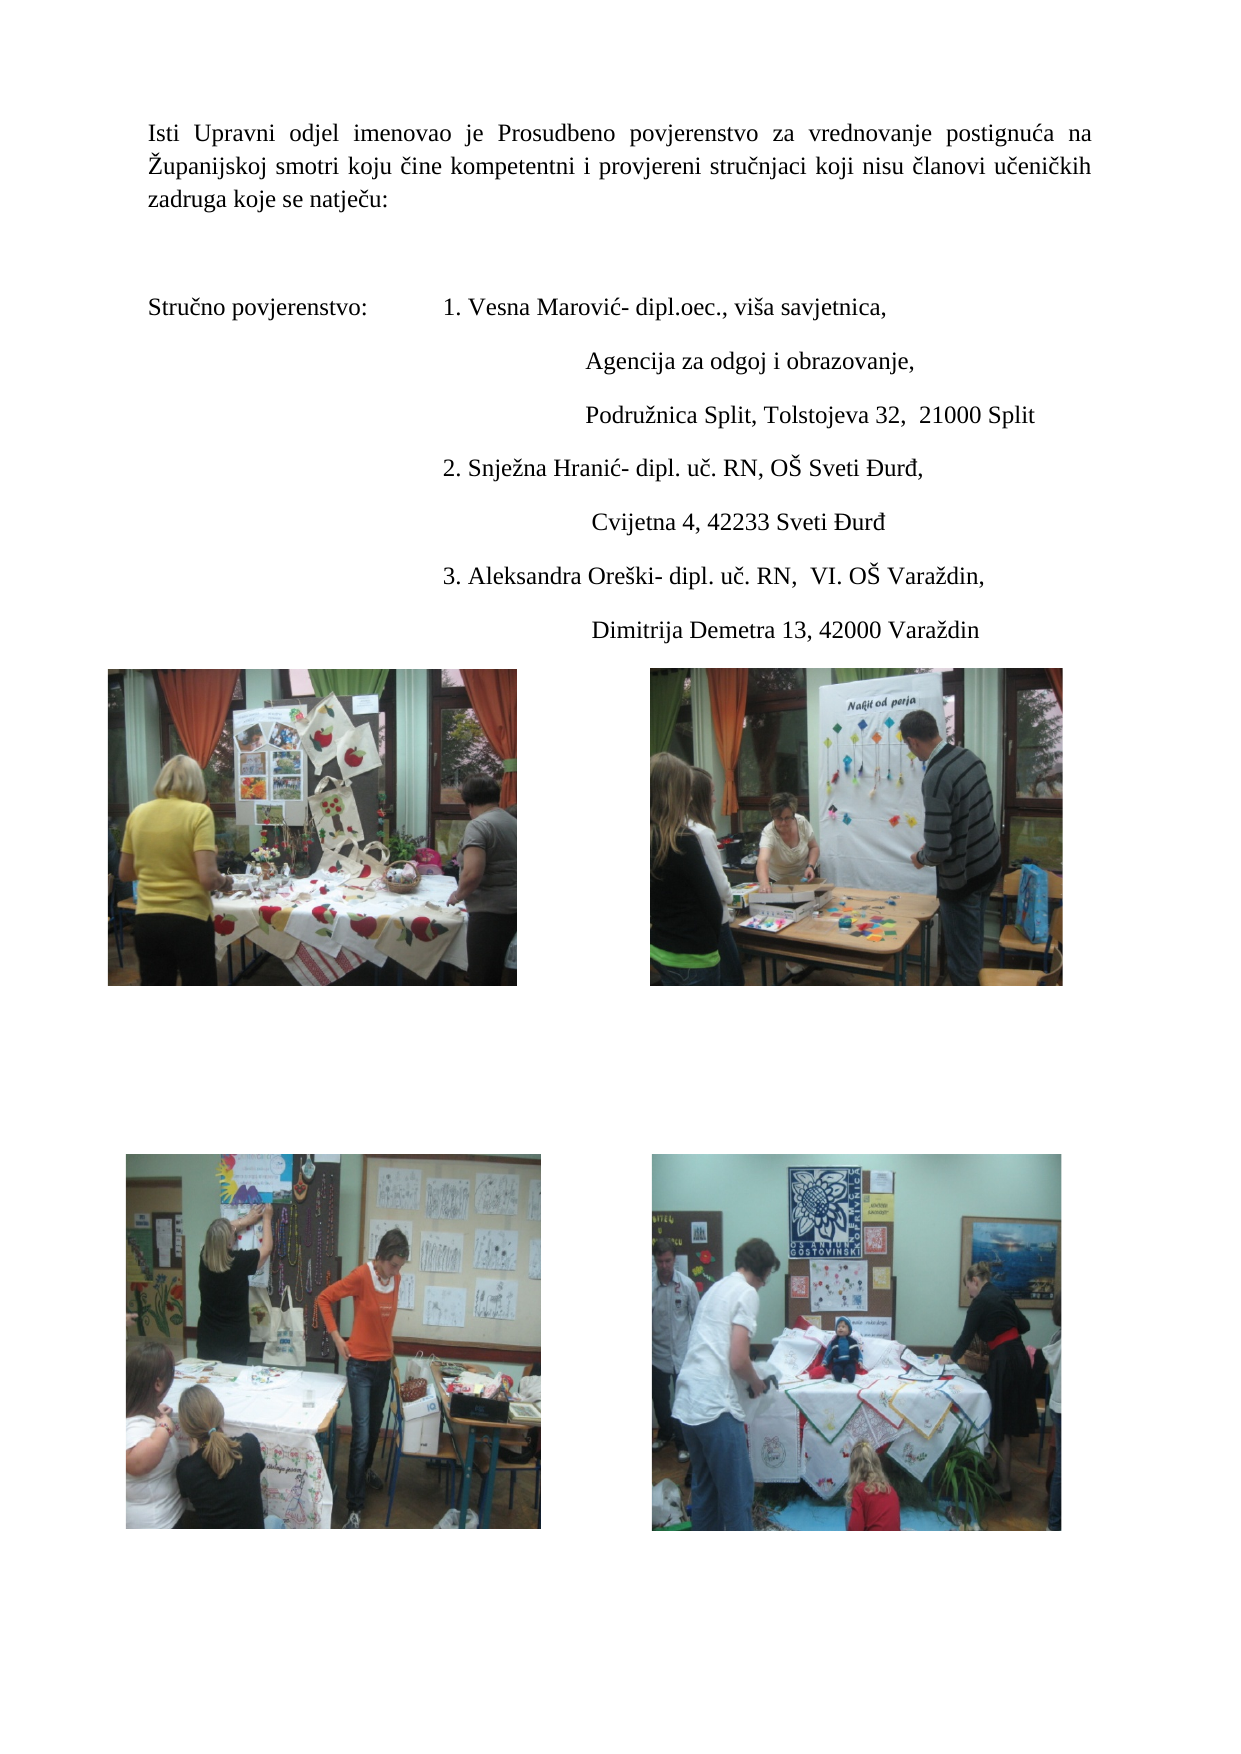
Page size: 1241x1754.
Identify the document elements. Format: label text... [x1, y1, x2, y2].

picture [651, 1154, 1062, 1531]
text Cvijetna 4, 42233 Sveti Đurđ [148, 507, 1093, 536]
picture [125, 1154, 541, 1529]
text Podružnica Split, Tolstojeva 32, 21000 Split [148, 400, 1093, 428]
text 2. Snježna Hranić- dipl. uč. RN, OŠ Sveti Đurđ, [148, 453, 1093, 482]
text Dimitrija Demetra 13, 42000 Varaždin [148, 615, 1093, 644]
text Agencija za odgoj i obrazovanje, [148, 346, 1093, 374]
picture [107, 669, 517, 986]
text Isti Upravni odjel imenovao je Prosudbeno povjerenstvo za vrednovanje postignuća na Županijskoj smotri koju čine kompetentni i provjereni stručnjaci koji nisu članovi učeničkih zadruga koje se natječu: [148, 118, 1093, 213]
text 3. Aleksandra Oreški- dipl. uč. RN, VI. OŠ Varaždin, [148, 561, 1093, 590]
text Stručno povjerenstvo: 1. Vesna Marović- dipl.oec., viša savjetnica, [148, 292, 1093, 321]
picture [650, 668, 1063, 986]
